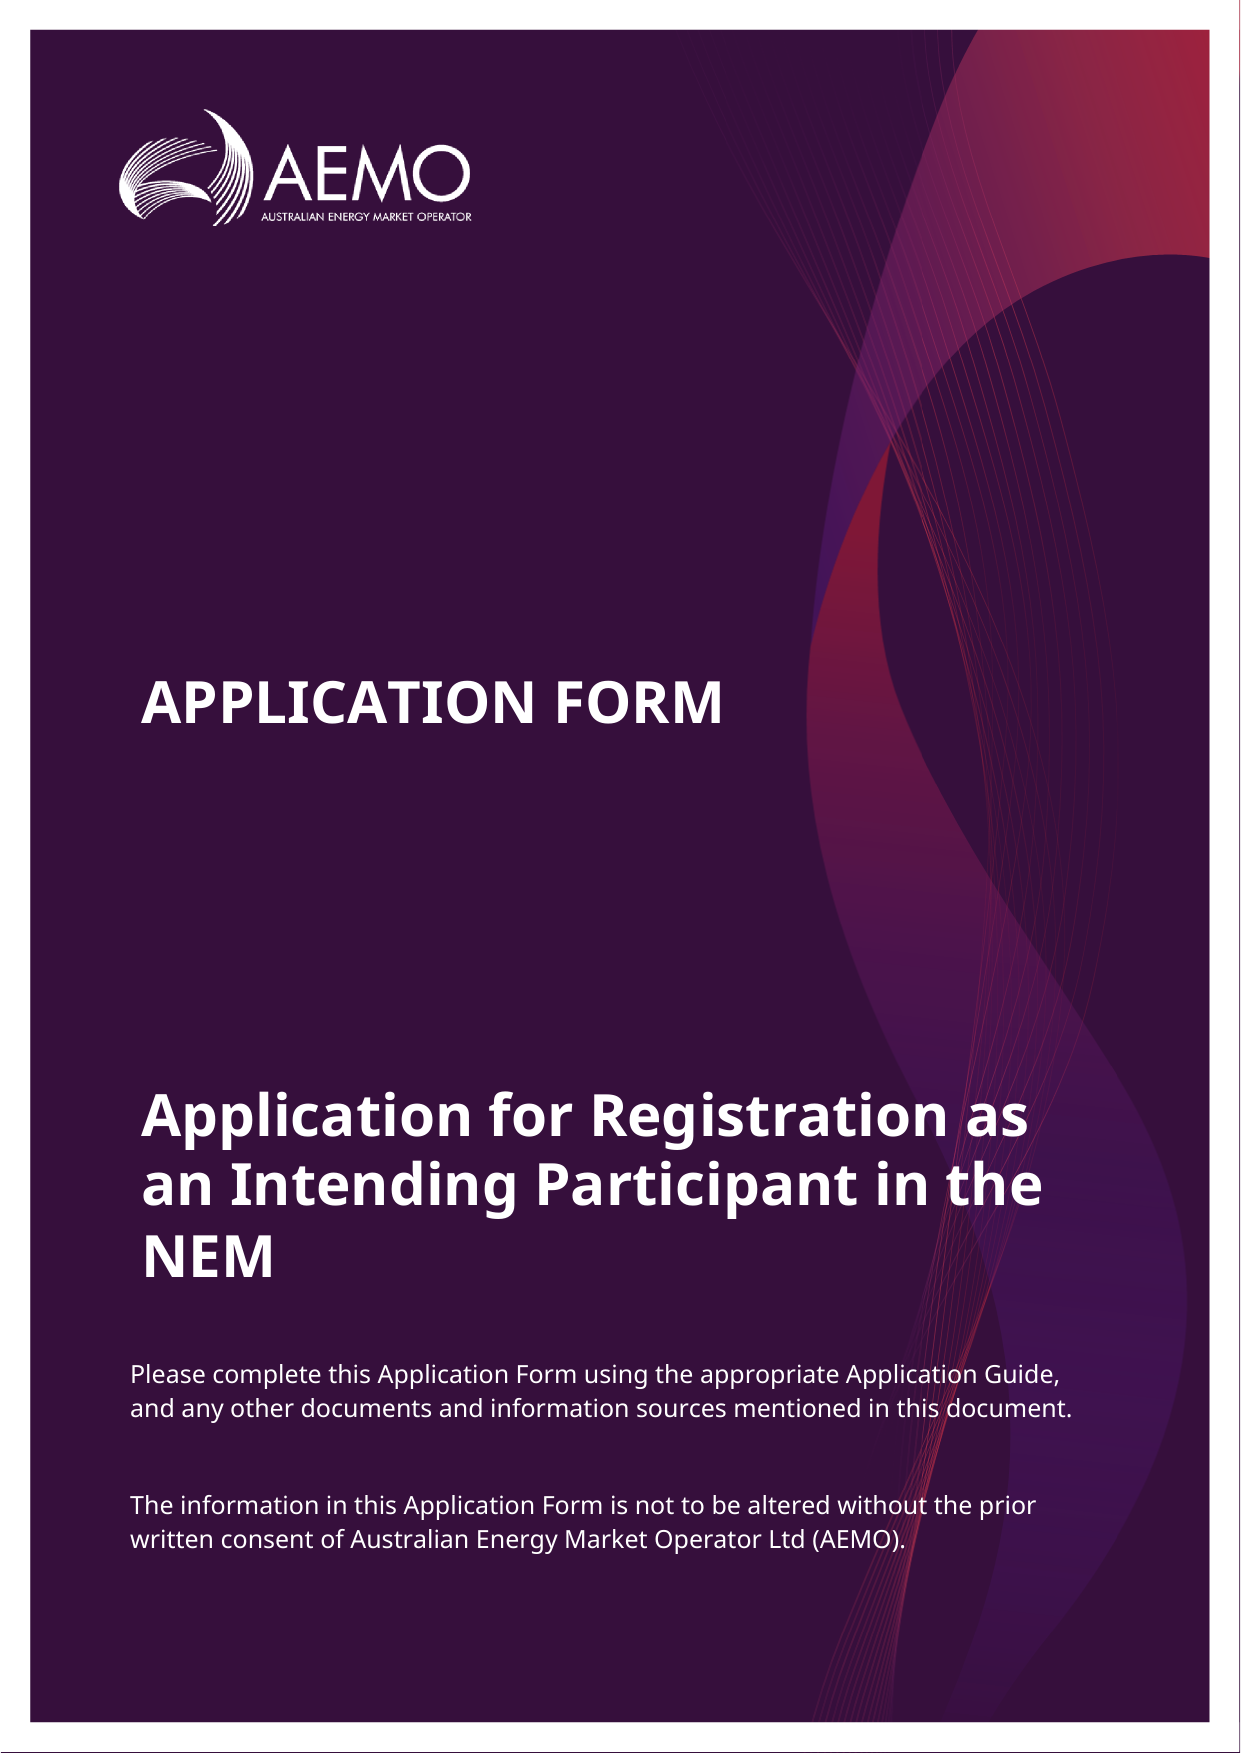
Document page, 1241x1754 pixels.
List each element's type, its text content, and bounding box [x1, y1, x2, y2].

text The information in this Application Form is not to be altered without the prior written consent of Australian Energy Market Operator Ltd (AEMO). [130, 1487, 1110, 1556]
text Please complete this Application Form using the appropriate Application Guide, and any other documents and information sources mentioned in this document. [130, 1357, 1110, 1425]
table_header APPLICATION FORM [130, 188, 1110, 741]
table_cell Application for Registration as an Intending Participant in the NEM [130, 741, 1110, 1294]
picture [0, 0, 1241, 1753]
